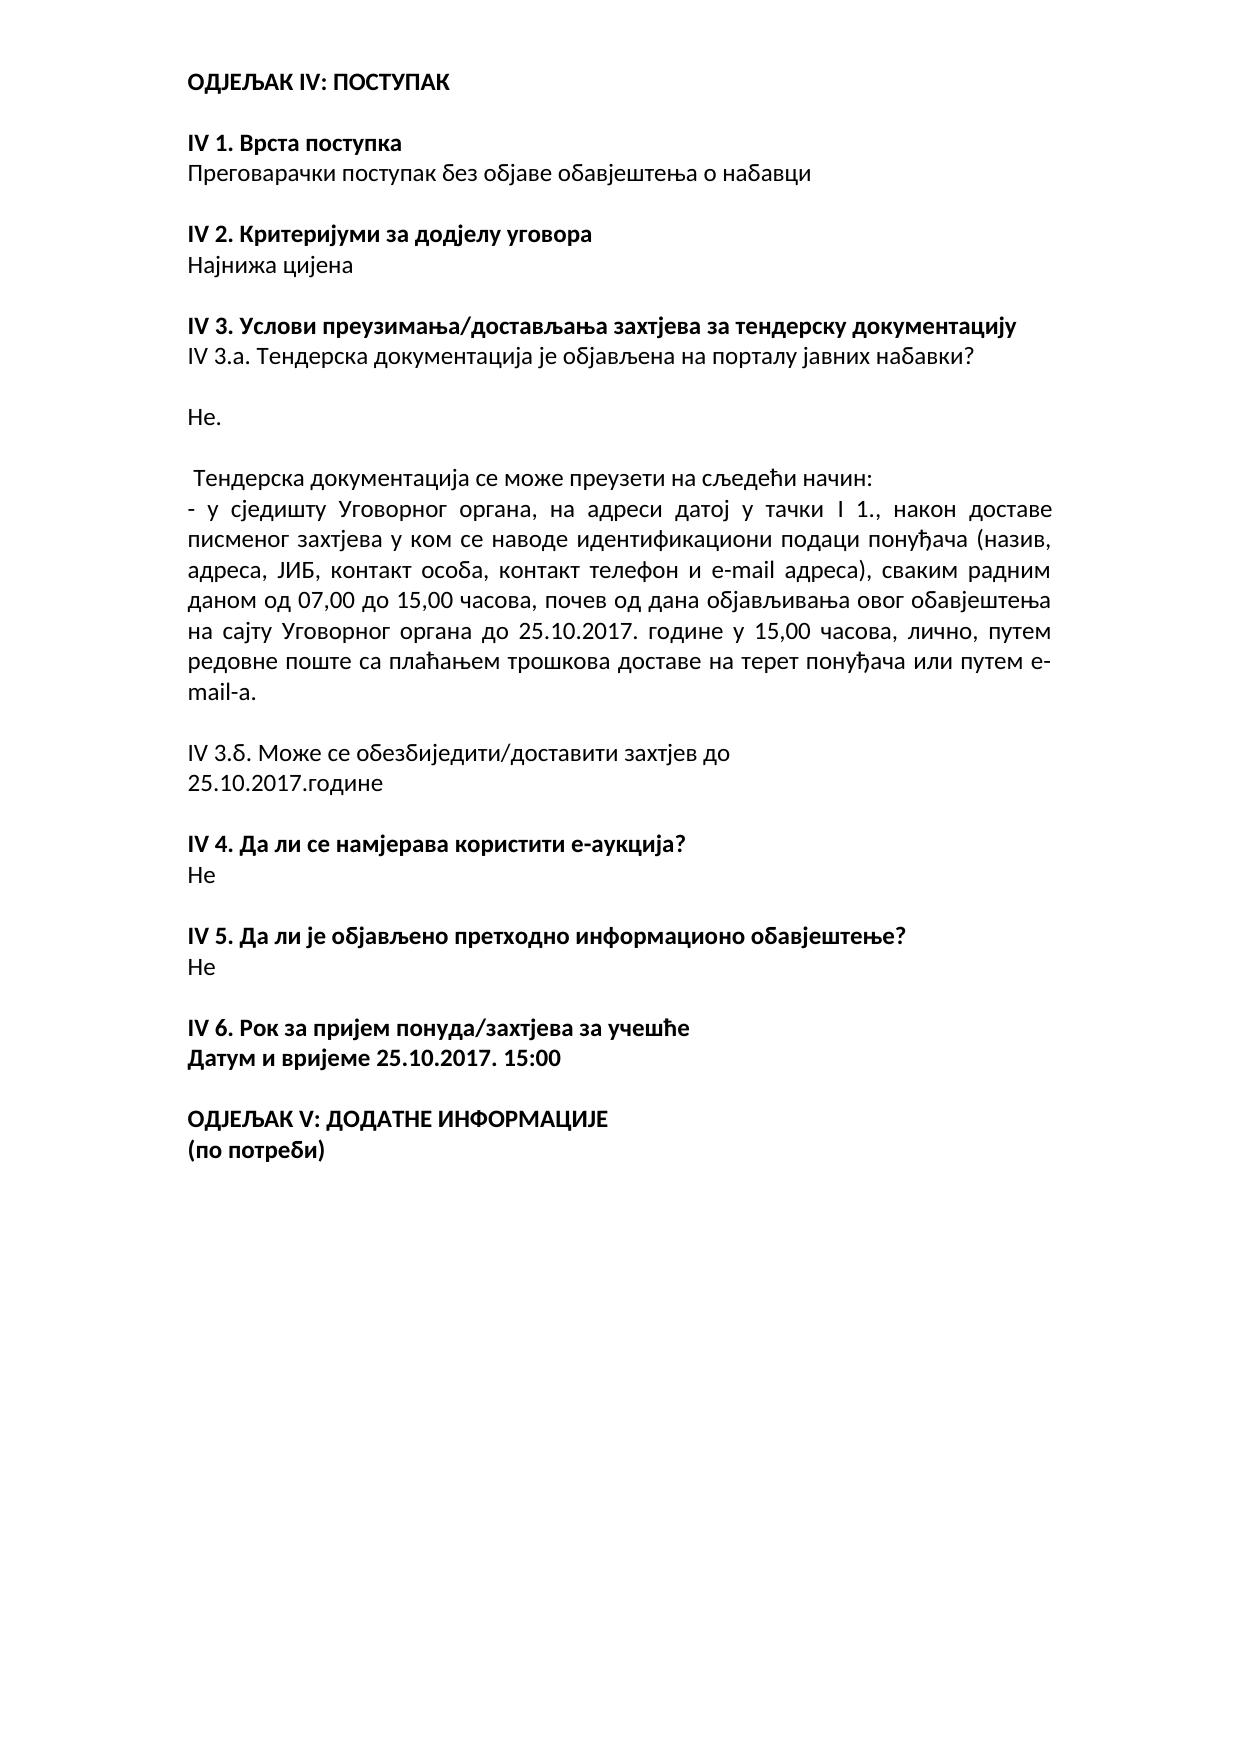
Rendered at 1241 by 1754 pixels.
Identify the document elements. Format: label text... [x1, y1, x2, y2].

text Не. [187, 401, 1053, 432]
text 25.10.2017.године [187, 768, 1053, 798]
text - у сједишту Уговорног органа, на адреси датој у тачки I 1., након доставе писменог захтјева у ком се наводе идентификациони подаци понуђача (назив, адреса, ЈИБ, контакт особа, контакт телефон и e-mail адреса), сваким радним даном од 07,00 до 15,00 часова, почев од дана објављивања овог обавјештења на сајту Уговорног органа до 25.10.2017. године у 15,00 часова, лично, путем редовне поште са плаћањем трошкова доставе на терет понуђача или путем e-mail-a. [187, 493, 1053, 707]
text Тендерска документација се може преузети на сљедећи начин: [187, 462, 1053, 493]
text IV 3.а. Тендерска документација је објављена на порталу јавних набавки? [187, 340, 1053, 371]
text IV 6. Рок за пријем понуда/захтјева за учешће [187, 1012, 1053, 1042]
text IV 3. Услови преузимања/достављања захтјева за тендерску документацију [187, 310, 1053, 340]
text IV 5. Да ли је објављено претходно информационо обавјештење? [187, 920, 1053, 951]
text (по потреби) [187, 1134, 1053, 1164]
text Не [187, 859, 1053, 890]
text Датум и вријеме 25.10.2017. 15:00 [187, 1042, 1053, 1073]
text IV 2. Критеријуми за додјелу уговора [187, 218, 1053, 249]
text IV 1. Врста поступка [187, 127, 1053, 157]
text IV 3.б. Може се обезбиједити/доставити захтјев до [187, 737, 1053, 768]
text IV 4. Да ли се намјерава користити е-аукција? [187, 829, 1053, 859]
text Најнижа цијена [187, 249, 1053, 279]
text Преговарачки поступак без објаве обавјештења о набавци [187, 157, 1053, 188]
text ОДЈЕЉАК IV: ПОСТУПАК [187, 66, 1053, 96]
text ОДЈЕЉАК V: ДОДАТНЕ ИНФОРМАЦИЈЕ [187, 1103, 1053, 1134]
text Не [187, 951, 1053, 981]
